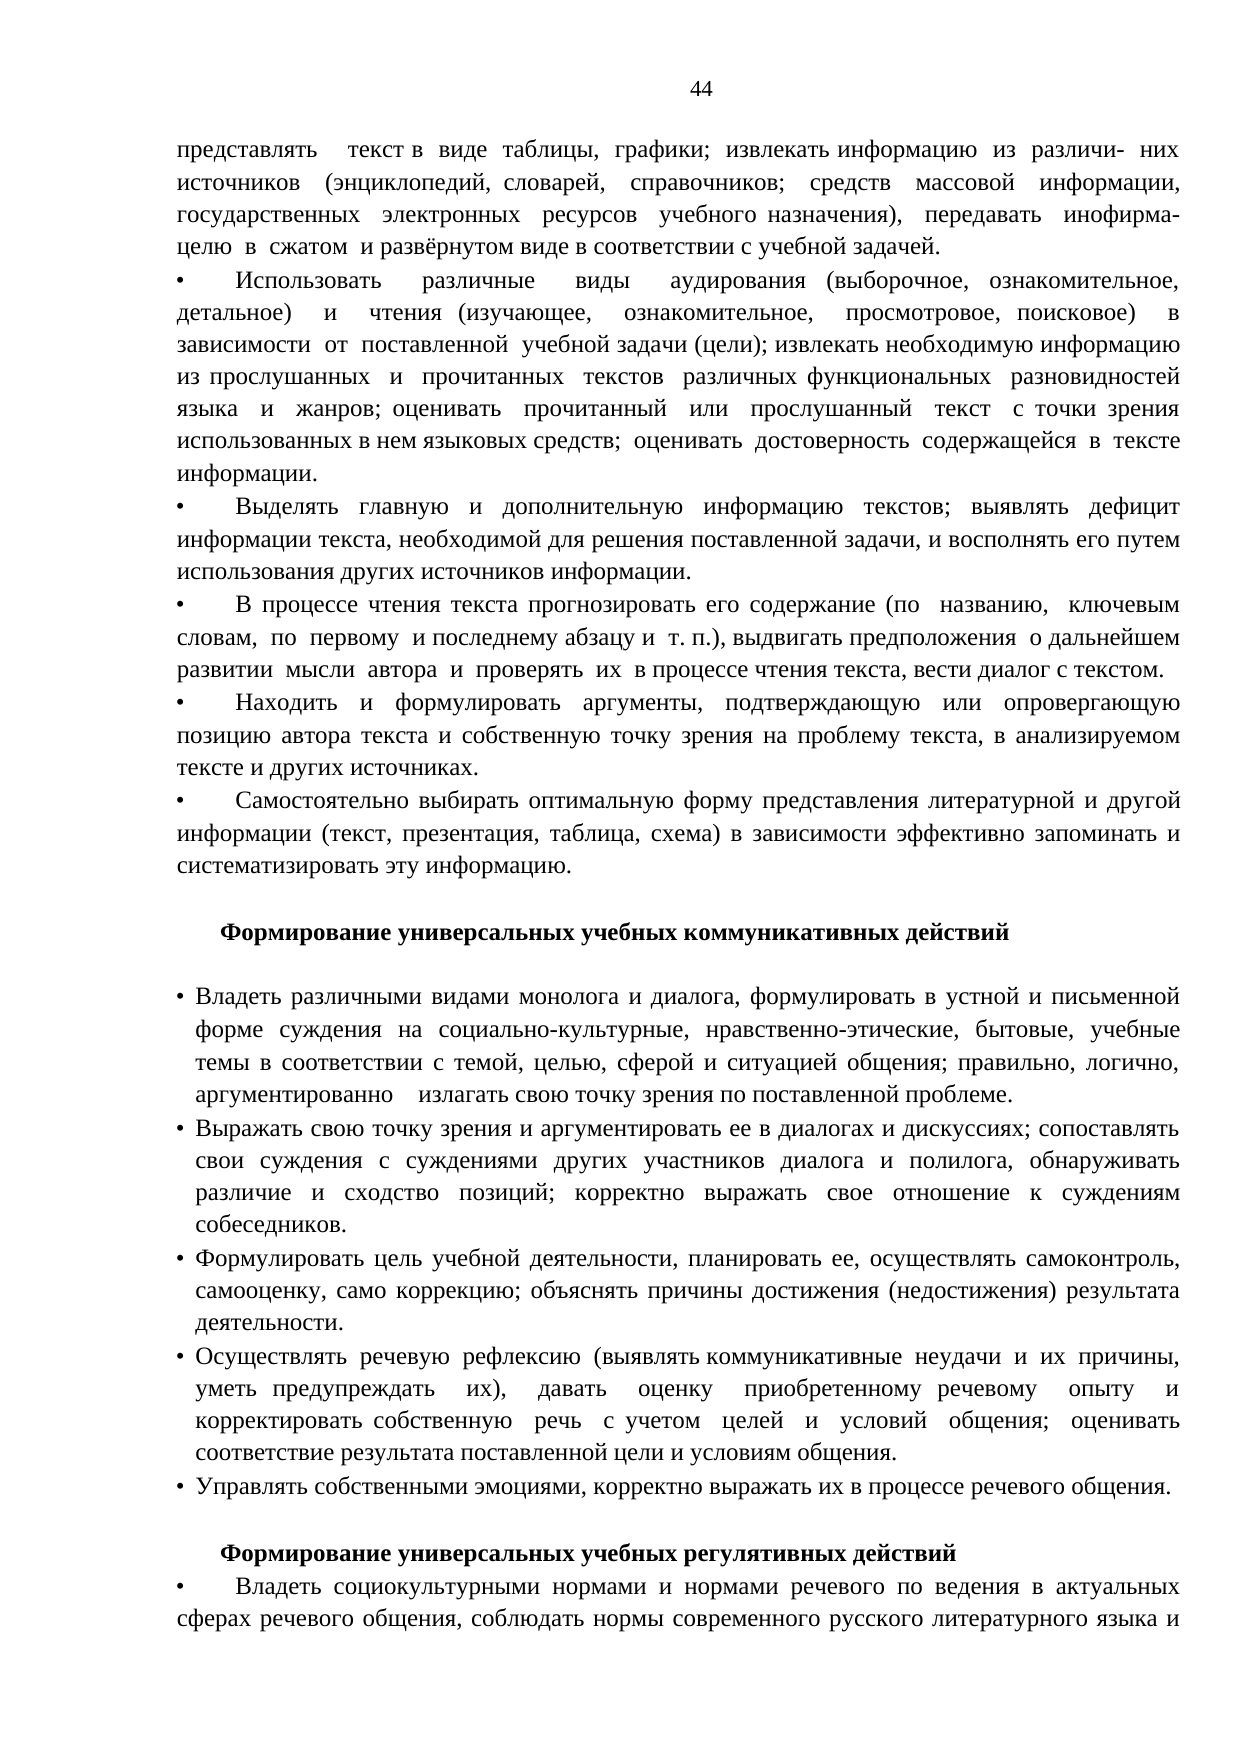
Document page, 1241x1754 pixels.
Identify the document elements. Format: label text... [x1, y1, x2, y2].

list Находить и формулировать аргументы, подтверждающую или опровергающую позицию автора текста и собственную точку зрения на проблему текста, в анализируемом тексте и других источниках. [176, 687, 1181, 781]
subtitle Формирование универсальных учебных коммуникативных действий [220, 917, 1201, 946]
subtitle Формирование универсальных учебных регулятивных действий [220, 1538, 1201, 1567]
list Управлять собственными эмоциями, корректно выражать их в процессе речевого общения. [176, 1471, 1181, 1500]
list Владеть различными видами монолога и диалога, формулировать в устной и письменной форме суждения на социально-культурные, нравственно-этические, бытовые, учебные темы в соответствии с темой, целью, сферой и ситуацией общения; правильно, логично, аргументированно излагать свою точку зрения по поставленной проблеме. [176, 981, 1181, 1108]
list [176, 134, 1181, 260]
list Формулировать цель учебной деятельности, планировать ее, осуществлять самоконтроль, самооценку, само коррекцию; объяснять причины достижения (недостижения) результата деятельности. [176, 1243, 1181, 1336]
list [176, 1571, 1181, 1632]
list Использовать различные виды аудирования (выборочное, ознакомительное, детальное) и чтения (изучающее, ознакомительное, просмотровое, поисковое) в зависимости от поставленной учебной задачи (цели); извлекать необходимую информацию из прослушанных и прочитанных текстов различных функциональных разновидностей языка и жанров; оценивать прочитанный или прослушанный текст с точки зрения использованных в нем языковых средств; оценивать достоверность содержащейся в тексте информации. [176, 265, 1181, 487]
list Выражать свою точку зрения и аргументировать ее в диалогах и дискуссиях; сопоставлять свои суждения с суждениями других участников диалога и полилога, обнаруживать различие и сходство позиций; корректно выражать свое отношение к суждениям собеседников. [176, 1113, 1181, 1238]
list Выделять главную и дополнительную информацию текстов; выявлять дефицит информации текста, необходимой для решения поставленной задачи, и восполнять его путем использования других источников информации. [176, 491, 1181, 584]
list Осуществлять речевую рефлексию (выявлять коммуникативные неудачи и их причины, уметь предупреждать их), давать оценку приобретенному речевому опыту и корректировать собственную речь с учетом целей и условий общения; оценивать соответствие результата поставленной цели и условиям общения. [176, 1341, 1181, 1466]
list Самостоятельно выбирать оптимальную форму представления литературной и другой информации (текст, презентация, таблица, схема) в зависимости эффективно запоминать и систематизировать эту информацию. [176, 786, 1181, 879]
list В процессе чтения текста прогнозировать его содержание (по названию, ключевым словам, по первому и последнему абзацу и т. п.), выдвигать предположения о дальнейшем развитии мысли автора и проверять их в процессе чтения текста, вести диалог с текстом. [176, 589, 1181, 683]
